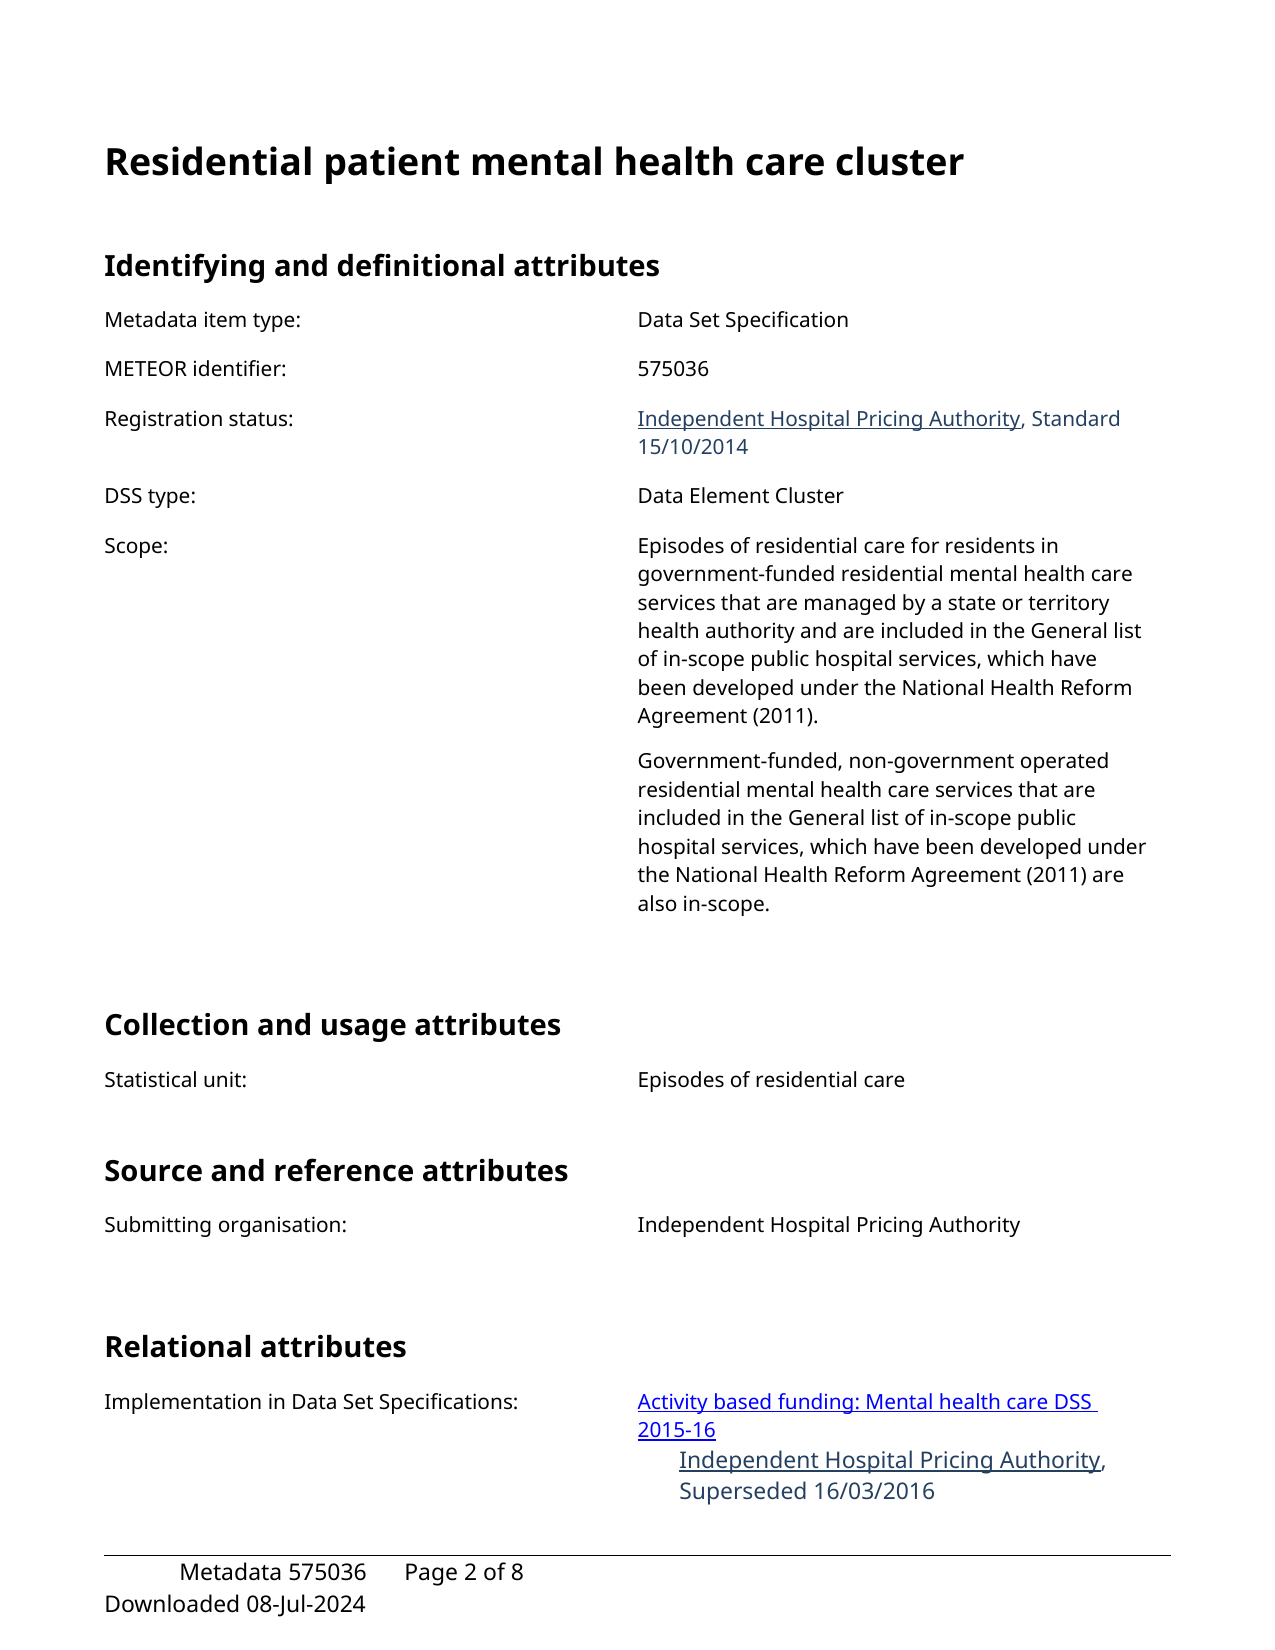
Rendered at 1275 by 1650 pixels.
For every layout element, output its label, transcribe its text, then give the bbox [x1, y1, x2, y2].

table_cell Independent Hospital Pricing Authority [626, 1200, 1159, 1281]
table_cell Source and reference attributes [93, 1104, 1159, 1200]
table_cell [626, 1376, 1159, 1517]
table_header Identifying and definitional attributes [93, 199, 1159, 295]
table_header Collection and usage attributes [93, 959, 1159, 1055]
table_cell 575036 [626, 344, 1159, 393]
table_cell Metadata item type: [93, 295, 626, 344]
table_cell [93, 1376, 626, 1517]
table_cell Scope: [93, 520, 626, 928]
subtitle Residential patient mental health care cluster [104, 135, 1171, 186]
table_cell METEOR identifier: [93, 344, 626, 393]
table_cell Statistical unit: [93, 1055, 626, 1104]
table_cell Registration status: [93, 394, 626, 471]
table_cell Relational attributes [93, 1281, 1159, 1376]
table_cell Submitting organisation: [93, 1200, 626, 1281]
table_cell Data Set Specification [626, 295, 1159, 344]
table_cell Independent Hospital Pricing Authority, Standard 15/10/2014 [626, 394, 1159, 471]
table_cell Data Element Cluster [626, 471, 1159, 520]
table_cell Episodes of residential care [626, 1055, 1159, 1104]
table_cell DSS type: [93, 471, 626, 520]
table_cell Episodes of residential care for residents in government-funded residential mental health care services that are managed by a state or territory health authority and are included in the General list of in-scope public hospital services, which have been developed under the National Health Reform Agreement (2011). Government-funded, non-government operated residential mental health care services that are included in the General list of in-scope public hospital services, which have been developed under the National Health Reform Agreement (2011) are also in-scope. [626, 520, 1159, 928]
